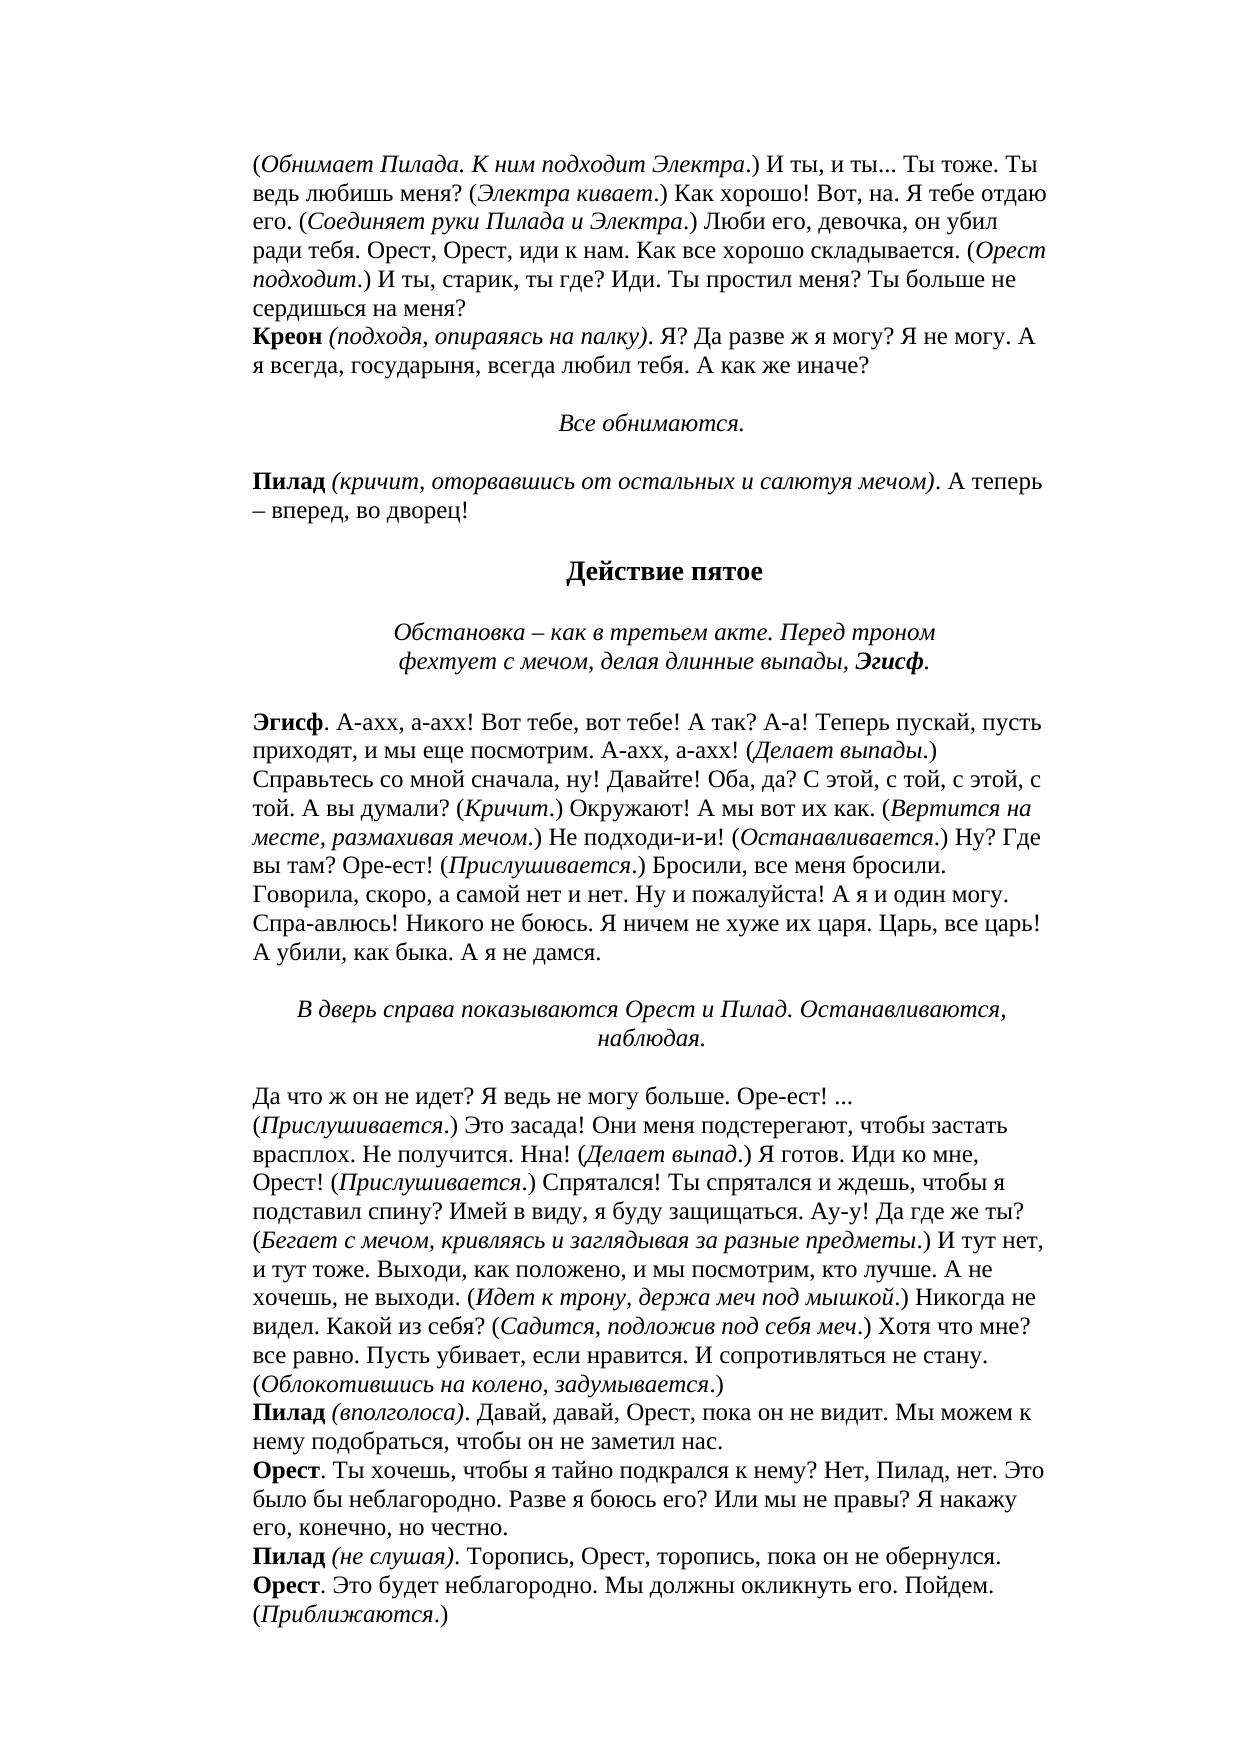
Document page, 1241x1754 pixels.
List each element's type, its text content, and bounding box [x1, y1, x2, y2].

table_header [176, 705, 1053, 1629]
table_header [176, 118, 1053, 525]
table_header Обстановка – как в третьем акте. Перед троном фехтует с мечом, делая длинные выпады, Эгисф. [372, 616, 957, 676]
text Действие пятое [177, 554, 1152, 587]
